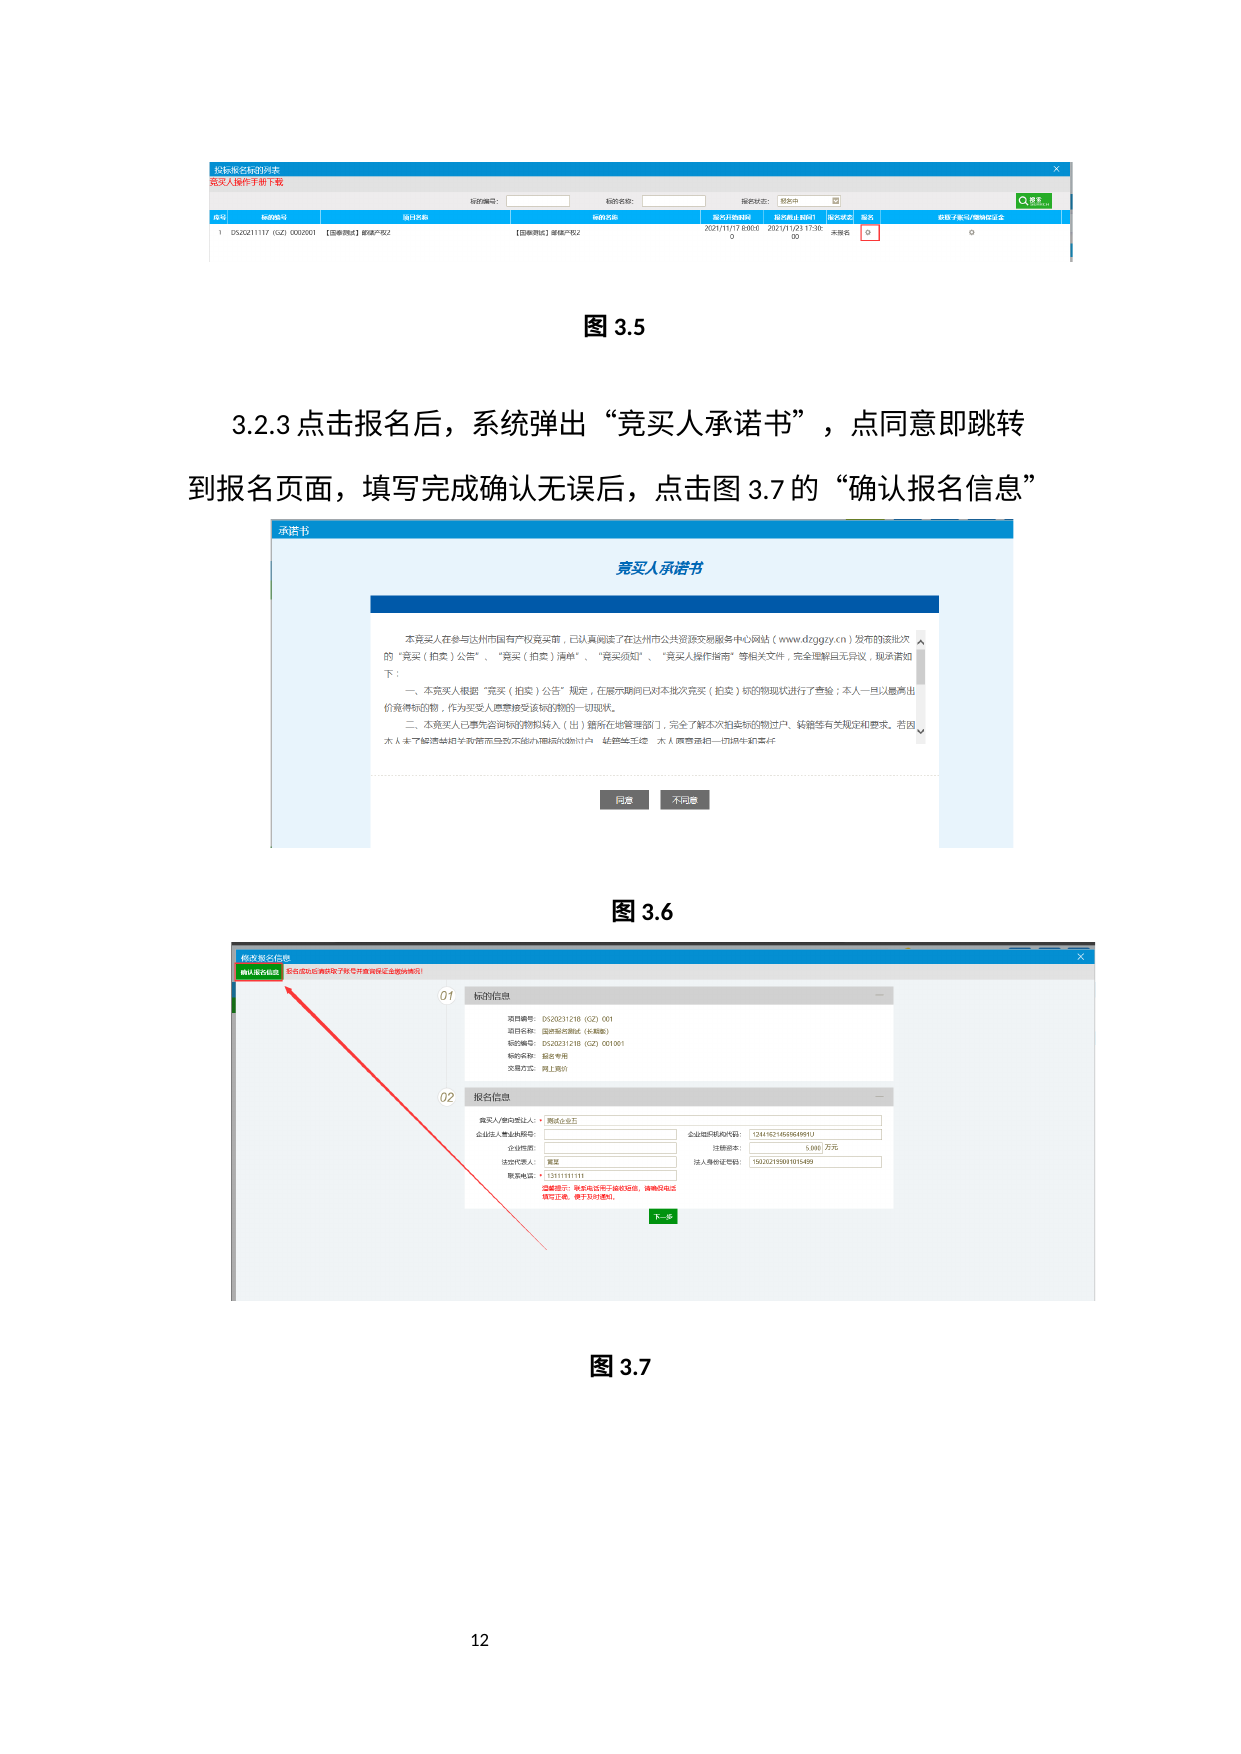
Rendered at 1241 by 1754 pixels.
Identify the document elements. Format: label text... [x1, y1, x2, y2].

text 图3.6 [187, 877, 1053, 942]
text 3.2.3点击报名后，系统弹出“竞买人承诺书”，点同意即跳转到报名页面，填写完成确认无误后，点击图3.7的“确认报名信息” [187, 389, 1053, 519]
picture [270, 519, 1014, 848]
picture [776, 215, 792, 219]
text 图3.5 [583, 292, 1053, 357]
picture [263, 215, 274, 219]
picture [231, 942, 1096, 1301]
picture [209, 162, 1073, 262]
